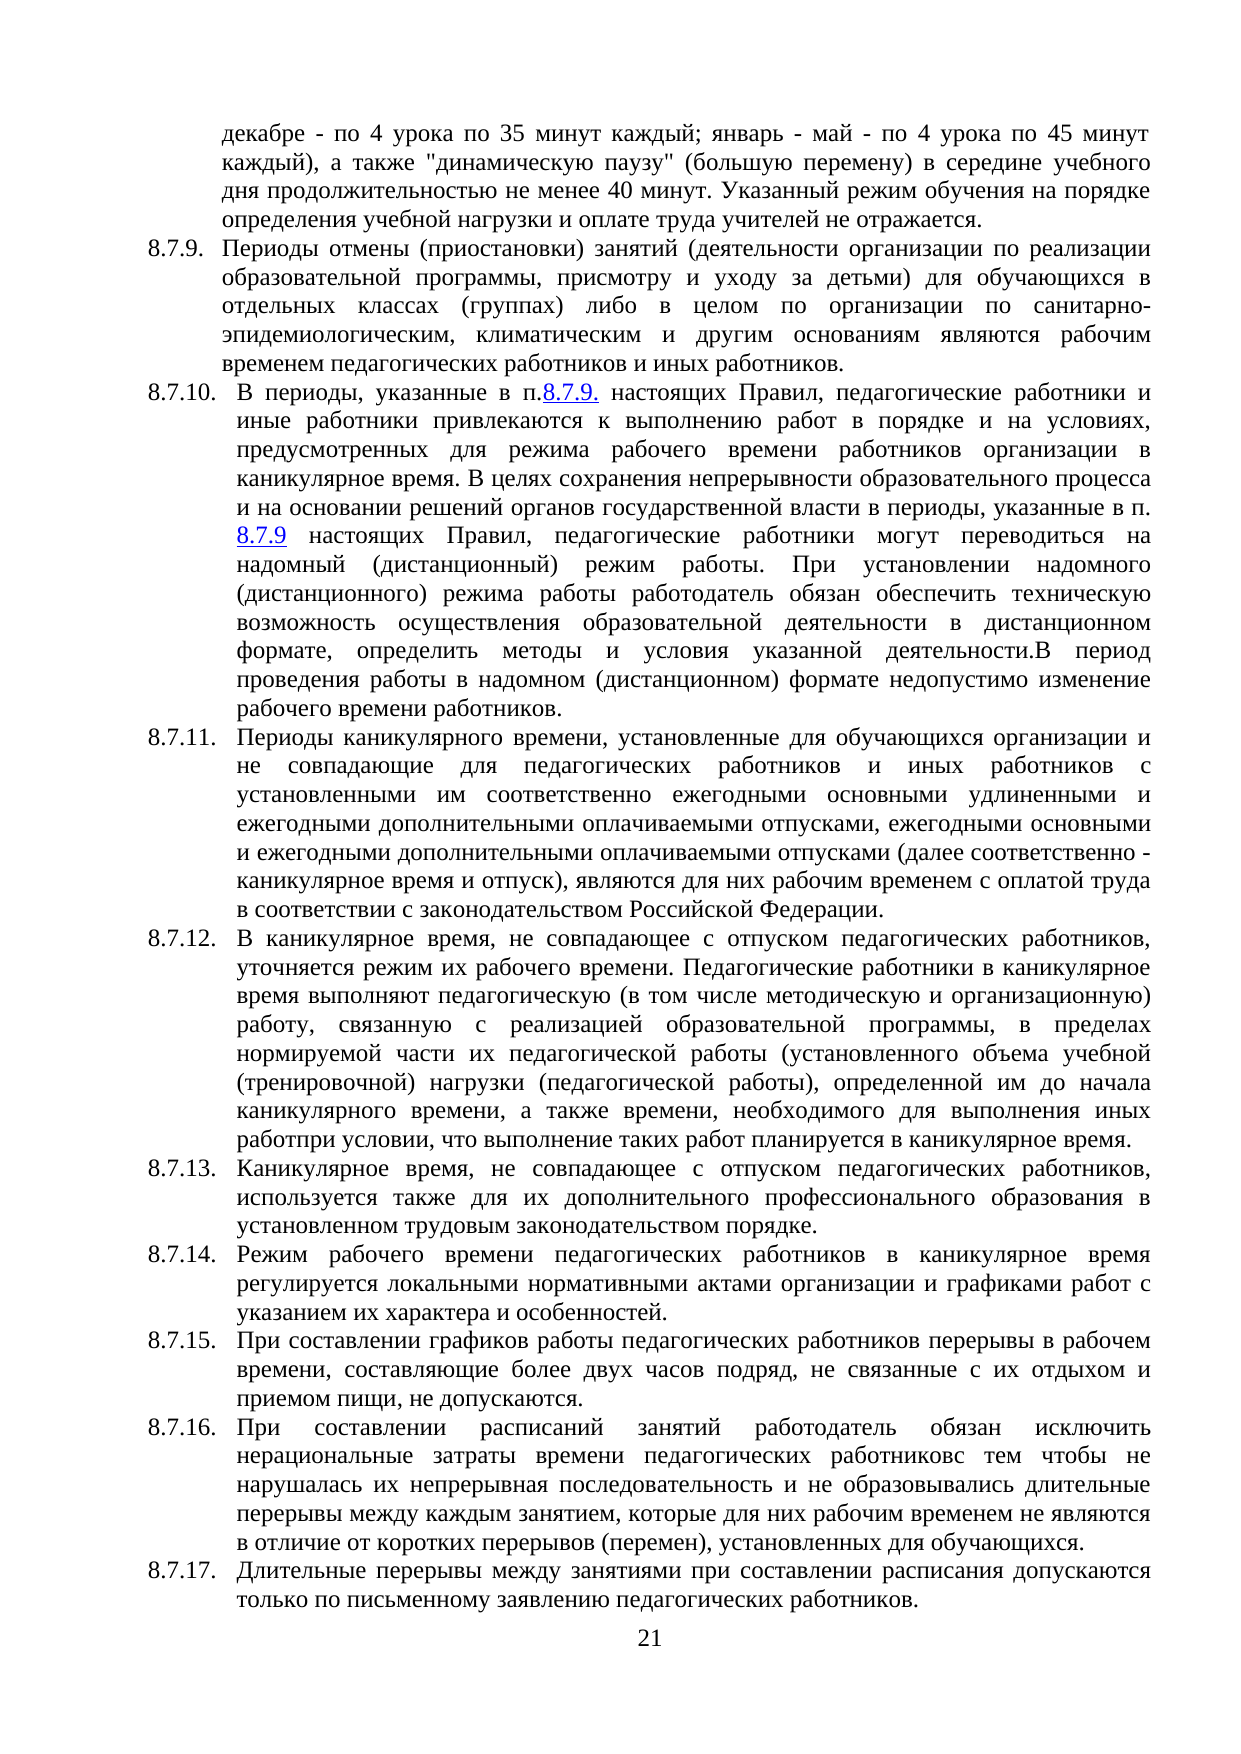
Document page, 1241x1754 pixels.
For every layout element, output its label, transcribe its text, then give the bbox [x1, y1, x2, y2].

list Каникулярное время, не совпадающее с отпуском педагогических работников, используется также для их дополнительного профессионального образования в установленном трудовым законодательством порядке. [148, 1153, 1152, 1239]
list Периоды отмены (приостановки) занятий (деятельности организации по реализации образовательной программы, присмотру и уходу за детьми) для обучающихся в отдельных классах (группах) либо в целом по организации по санитарно-эпидемиологическим, климатическим и другим основаниям являются рабочим временем педагогических работников и иных работников. [148, 233, 1152, 377]
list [148, 118, 1152, 233]
list Длительные перерывы между занятиями при составлении расписания допускаются только по письменному заявлению педагогических работников. [148, 1556, 1152, 1613]
list Периоды каникулярного времени, установленные для обучающихся организации и не совпадающие для педагогических работников и иных работников с установленными им соответственно ежегодными основными удлиненными и ежегодными дополнительными оплачиваемыми отпусками, ежегодными основными и ежегодными дополнительными оплачиваемыми отпусками (далее соответственно - каникулярное время и отпуск), являются для них рабочим временем с оплатой труда в соответствии с законодательством Российской Федерации. [148, 722, 1152, 923]
list При составлении графиков работы педагогических работников перерывы в рабочем времени, составляющие более двух часов подряд, не связанные с их отдыхом и приемом пищи, не допускаются. [148, 1326, 1152, 1412]
list При составлении расписаний занятий работодатель обязан исключить нерациональные затраты времени педагогических работниковс тем чтобы не нарушалась их непрерывная последовательность и не образовывались длительные перерывы между каждым занятием, которые для них рабочим временем не являются в отличие от коротких перерывов (перемен), установленных для обучающихся. [148, 1412, 1152, 1556]
list Режим рабочего времени педагогических работников в каникулярное время регулируется локальными нормативными актами организации и графиками работ с указанием их характера и особенностей. [148, 1239, 1152, 1326]
list В периоды, указанные в п.8.7.9. настоящих Правил, педагогические работники и иные работники привлекаются к выполнению работ в порядке и на условиях, предусмотренных для режима рабочего времени работников организации в каникулярное время. В целях сохранения непрерывности образовательного процесса и на основании решений органов государственной власти в периоды, указанные в п. 8.7.9 настоящих Правил, педагогические работники могут переводиться на надомный (дистанционный) режим работы. При установлении надомного (дистанционного) режима работы работодатель обязан обеспечить техническую возможность осуществления образовательной деятельности в дистанционном формате, определить методы и условия указанной деятельности.В период проведения работы в надомном (дистанционном) формате недопустимо изменение рабочего времени работников. [148, 377, 1152, 722]
list В каникулярное время, не совпадающее с отпуском педагогических работников, уточняется режим их рабочего времени. Педагогические работники в каникулярное время выполняют педагогическую (в том числе методическую и организационную) работу, связанную с реализацией образовательной программы, в пределах нормируемой части их педагогической работы (установленного объема учебной (тренировочной) нагрузки (педагогической работы), определенной им до начала каникулярного времени, а также времени, необходимого для выполнения иных работпри условии, что выполнение таких работ планируется в каникулярное время. [148, 923, 1152, 1153]
